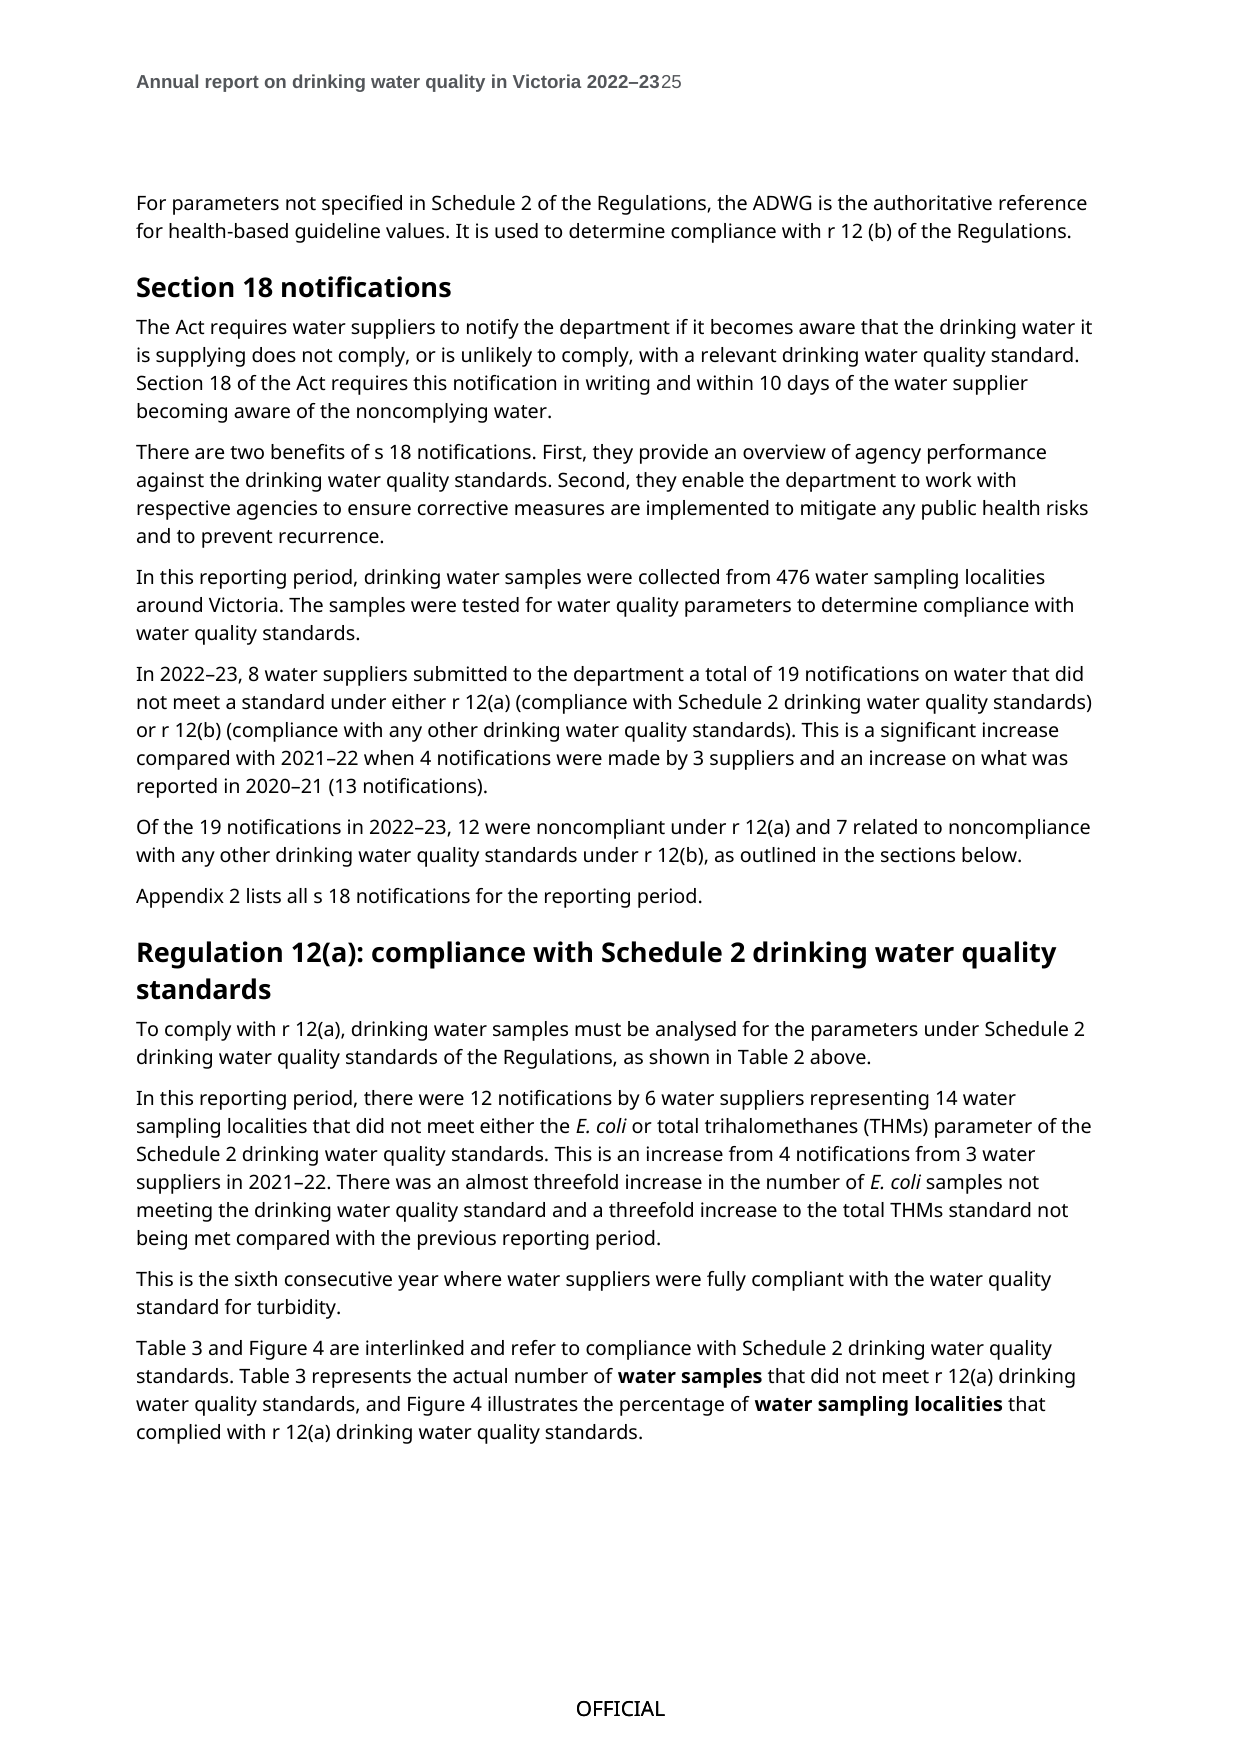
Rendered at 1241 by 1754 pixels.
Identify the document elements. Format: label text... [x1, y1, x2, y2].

text The Act requires water suppliers to notify the department if it becomes aware that the drinking water it is supplying does not comply, or is unlikely to comply, with a relevant drinking water quality standard. Section 18 of the Act requires this notification in writing and within 10 days of the water supplier becoming aware of the noncomplying water. [136, 312, 1104, 424]
text This is the sixth consecutive year where water suppliers were fully compliant with the water quality standard for turbidity. [136, 1264, 1104, 1320]
text Regulation 12(a): compliance with Schedule 2 drinking water quality standards [136, 934, 1104, 1008]
text For parameters not specified in Schedule 2 of the Regulations, the ADWG is the authoritative reference for health-based guideline values. It is used to determine compliance with r 12 (b) of the Regulations. [136, 188, 1104, 244]
text In 2022–23, 8 water suppliers submitted to the department a total of 19 notifications on water that did not meet a standard under either r 12(a) (compliance with Schedule 2 drinking water quality standards) or r 12(b) (compliance with any other drinking water quality standards). This is a significant increase compared with 2021–22 when 4 notifications were made by 3 suppliers and an increase on what was reported in 2020–21 (13 notifications). [136, 659, 1104, 799]
text Table 3 and Figure 4 are interlinked and refer to compliance with Schedule 2 drinking water quality standards. Table 3 represents the actual number of water samples that did not meet r 12(a) drinking water quality standards, and Figure 4 illustrates the percentage of water sampling localities that complied with r 12(a) drinking water quality standards. [136, 1333, 1104, 1445]
text Appendix 2 lists all s 18 notifications for the reporting period. [136, 881, 1104, 909]
text There are two benefits of s 18 notifications. First, they provide an overview of agency performance against the drinking water quality standards. Second, they enable the department to work with respective agencies to ensure corrective measures are implemented to mitigate any public health risks and to prevent recurrence. [136, 437, 1104, 549]
text In this reporting period, there were 12 notifications by 6 water suppliers representing 14 water sampling localities that did not meet either the E. coli or total trihalomethanes (THMs) parameter of the Schedule 2 drinking water quality standards. This is an increase from 4 notifications from 3 water suppliers in 2021–22. There was an almost threefold increase in the number of E. coli samples not meeting the drinking water quality standard and a threefold increase to the total THMs standard not being met compared with the previous reporting period. [136, 1083, 1104, 1251]
text In this reporting period, drinking water samples were collected from 476 water sampling localities around Victoria. The samples were tested for water quality parameters to determine compliance with water quality standards. [136, 562, 1104, 646]
text Of the 19 notifications in 2022–23, 12 were noncompliant under r 12(a) and 7 related to noncompliance with any other drinking water quality standards under r 12(b), as outlined in the sections below. [136, 812, 1104, 868]
text To comply with r 12(a), drinking water samples must be analysed for the parameters under Schedule 2 drinking water quality standards of the Regulations, as shown in Table 2 above. [136, 1014, 1104, 1070]
text Section 18 notifications [136, 269, 1104, 306]
